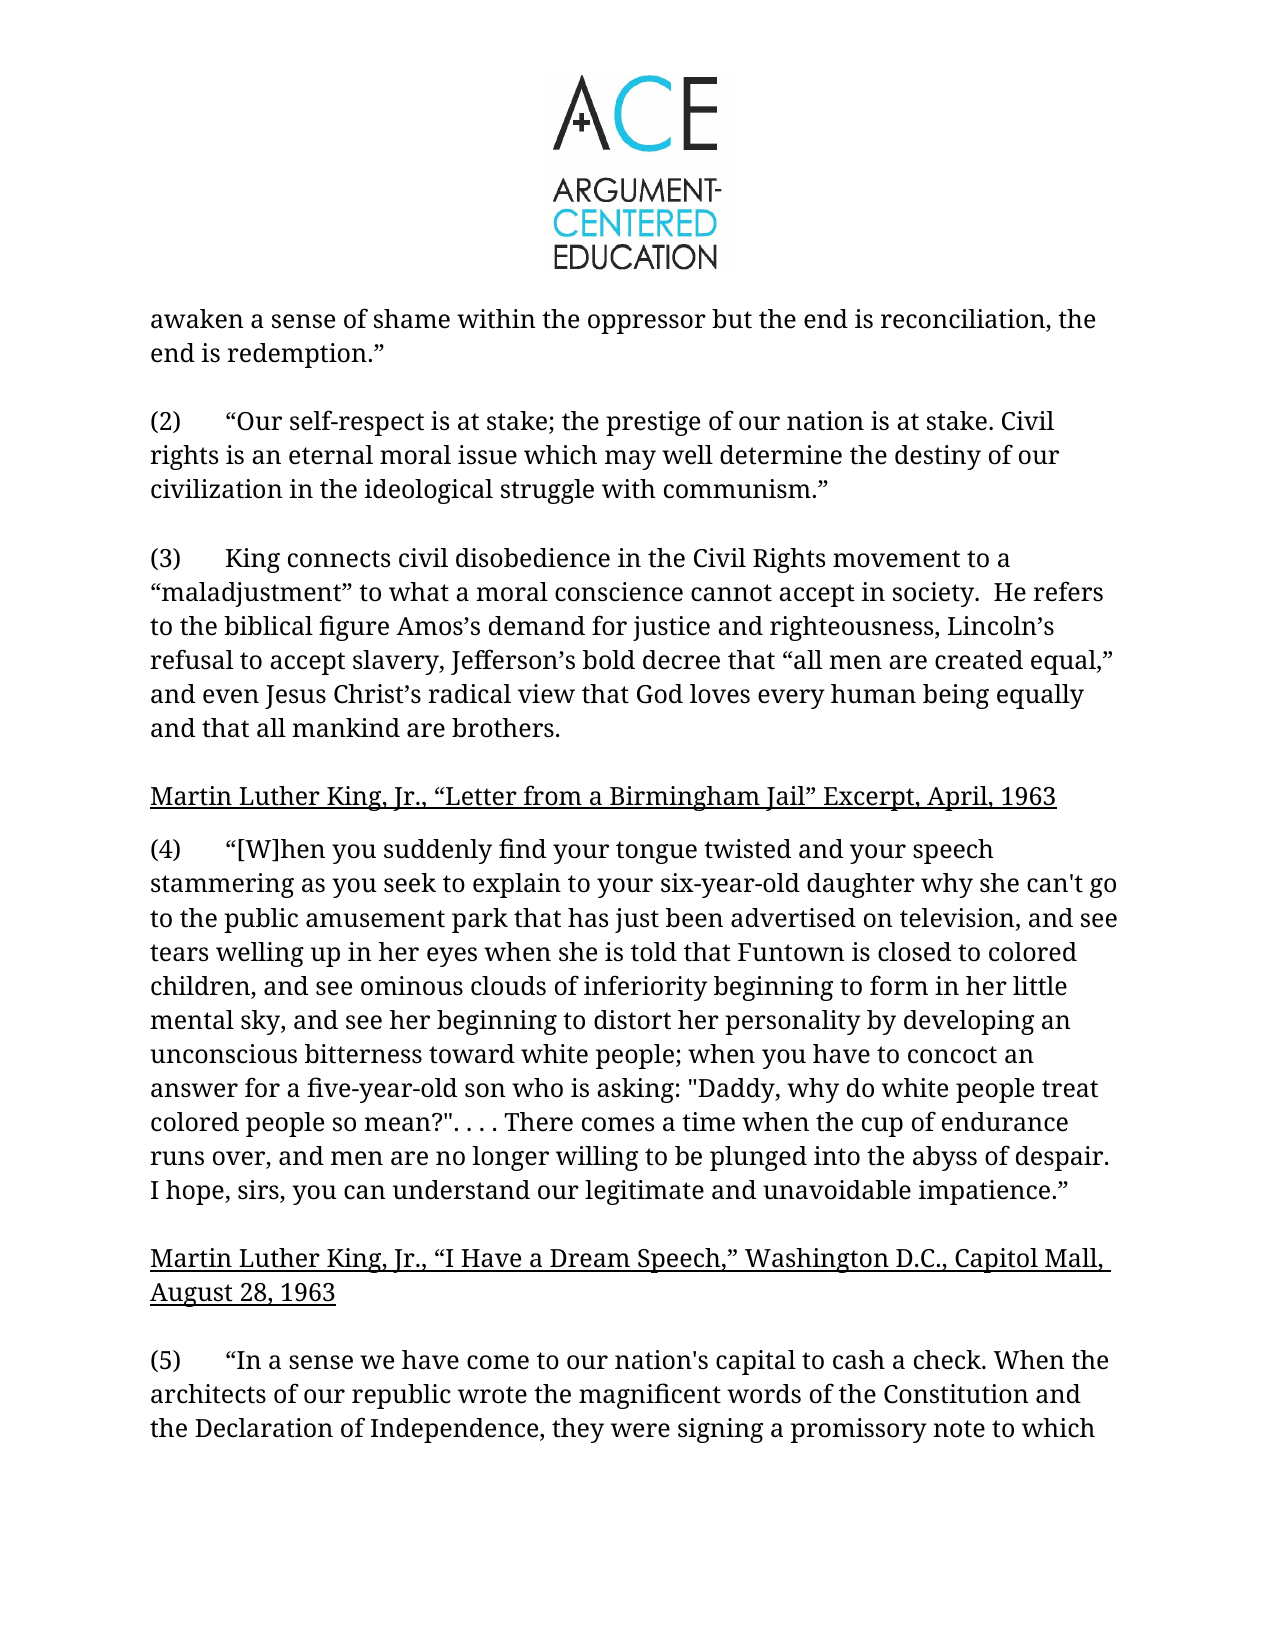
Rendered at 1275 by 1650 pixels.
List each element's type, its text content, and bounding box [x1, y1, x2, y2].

text (2) “Our self-respect is at stake; the prestige of our nation is at stake. Civil rights is an eternal moral issue which may well determine the destiny of our civilization in the ideological struggle with communism.” [150, 404, 1125, 506]
text (3) King connects civil disobedience in the Civil Rights movement to a “maladjustment” to what a moral conscience cannot accept in society. He refers to the biblical figure Amos’s demand for justice and righteousness, Lincoln’s refusal to accept slavery, Jefferson’s bold decree that “all men are created equal,” and even Jesus Christ’s radical view that God loves every human being equally and that all mankind are brothers. [150, 540, 1125, 744]
text Martin Luther King, Jr., “Letter from a Birmingham Jail” Excerpt, April, 1963 [150, 779, 1125, 813]
text Martin Luther King, Jr., “I Have a Dream Speech,” Washington D.C., Capitol Mall, August 28, 1963 [150, 1241, 1125, 1309]
picture [540, 75, 735, 274]
text (4) “[W]hen you suddenly find your tongue twisted and your speech stammering as you seek to explain to your six-year-old daughter why she can't go to the public amusement park that has just been advertised on television, and see tears welling up in her eyes when she is told that Funtown is closed to colored children, and see ominous clouds of inferiority beginning to form in her little mental sky, and see her beginning to distort her personality by developing an unconscious bitterness toward white people; when you have to concoct an answer for a five-year-old son who is asking: "Daddy, why do white people treat colored people so mean?". . . . There comes a time when the cup of endurance runs over, and men are no longer willing to be plunged into the abyss of despair. I hope, sirs, you can understand our legitimate and unavoidable impatience.” [150, 832, 1125, 1207]
